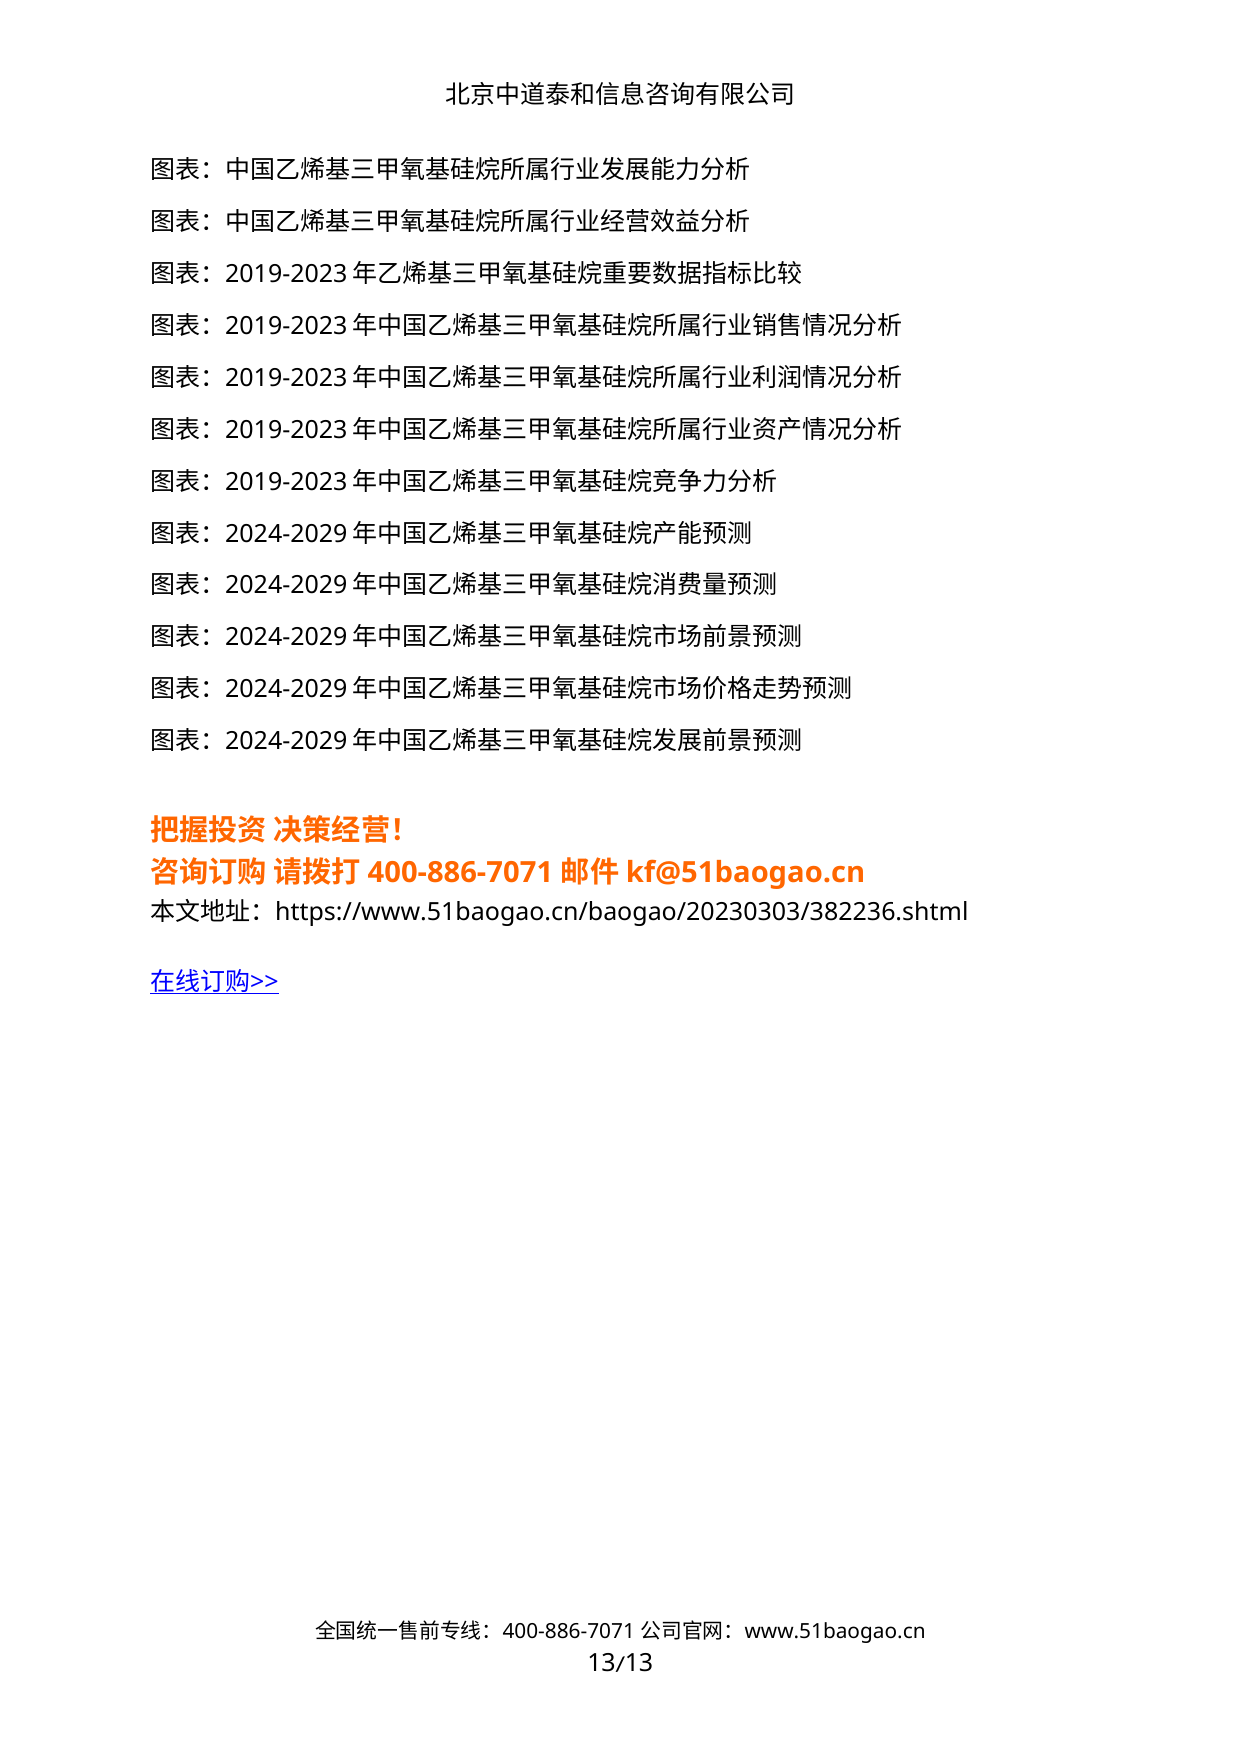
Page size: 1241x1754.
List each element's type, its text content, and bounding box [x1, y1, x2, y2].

text 图表：2024-2029年中国乙烯基三甲氧基硅烷发展前景预测 [150, 721, 1090, 757]
text 图表：2024-2029年中国乙烯基三甲氧基硅烷市场前景预测 [150, 617, 1090, 653]
text 图表：2019-2023年中国乙烯基三甲氧基硅烷竞争力分析 [150, 461, 1090, 497]
text 图表：2024-2029年中国乙烯基三甲氧基硅烷市场价格走势预测 [150, 669, 1090, 705]
text 图表：2019-2023年中国乙烯基三甲氧基硅烷所属行业利润情况分析 [150, 357, 1090, 394]
text 图表：中国乙烯基三甲氧基硅烷所属行业发展能力分析 [150, 150, 1090, 186]
text 图表：2024-2029年中国乙烯基三甲氧基硅烷消费量预测 [150, 565, 1090, 601]
text 在线订购>> [150, 927, 1090, 998]
text 图表：2024-2029年中国乙烯基三甲氧基硅烷产能预测 [150, 513, 1090, 549]
text 图表：2019-2023年中国乙烯基三甲氧基硅烷所属行业销售情况分析 [150, 306, 1090, 342]
text 图表：2019-2023年乙烯基三甲氧基硅烷重要数据指标比较 [150, 254, 1090, 290]
text 图表：2019-2023年中国乙烯基三甲氧基硅烷所属行业资产情况分析 [150, 409, 1090, 446]
text 图表：中国乙烯基三甲氧基硅烷所属行业经营效益分析 [150, 202, 1090, 238]
text 把握投资 决策经营！咨询订购 请拨打 400-886-7071 邮件 kf@51baogao.cn本文地址：https://www.51baogao.cn/baogao/20230303/382236.shtml [150, 772, 1090, 927]
